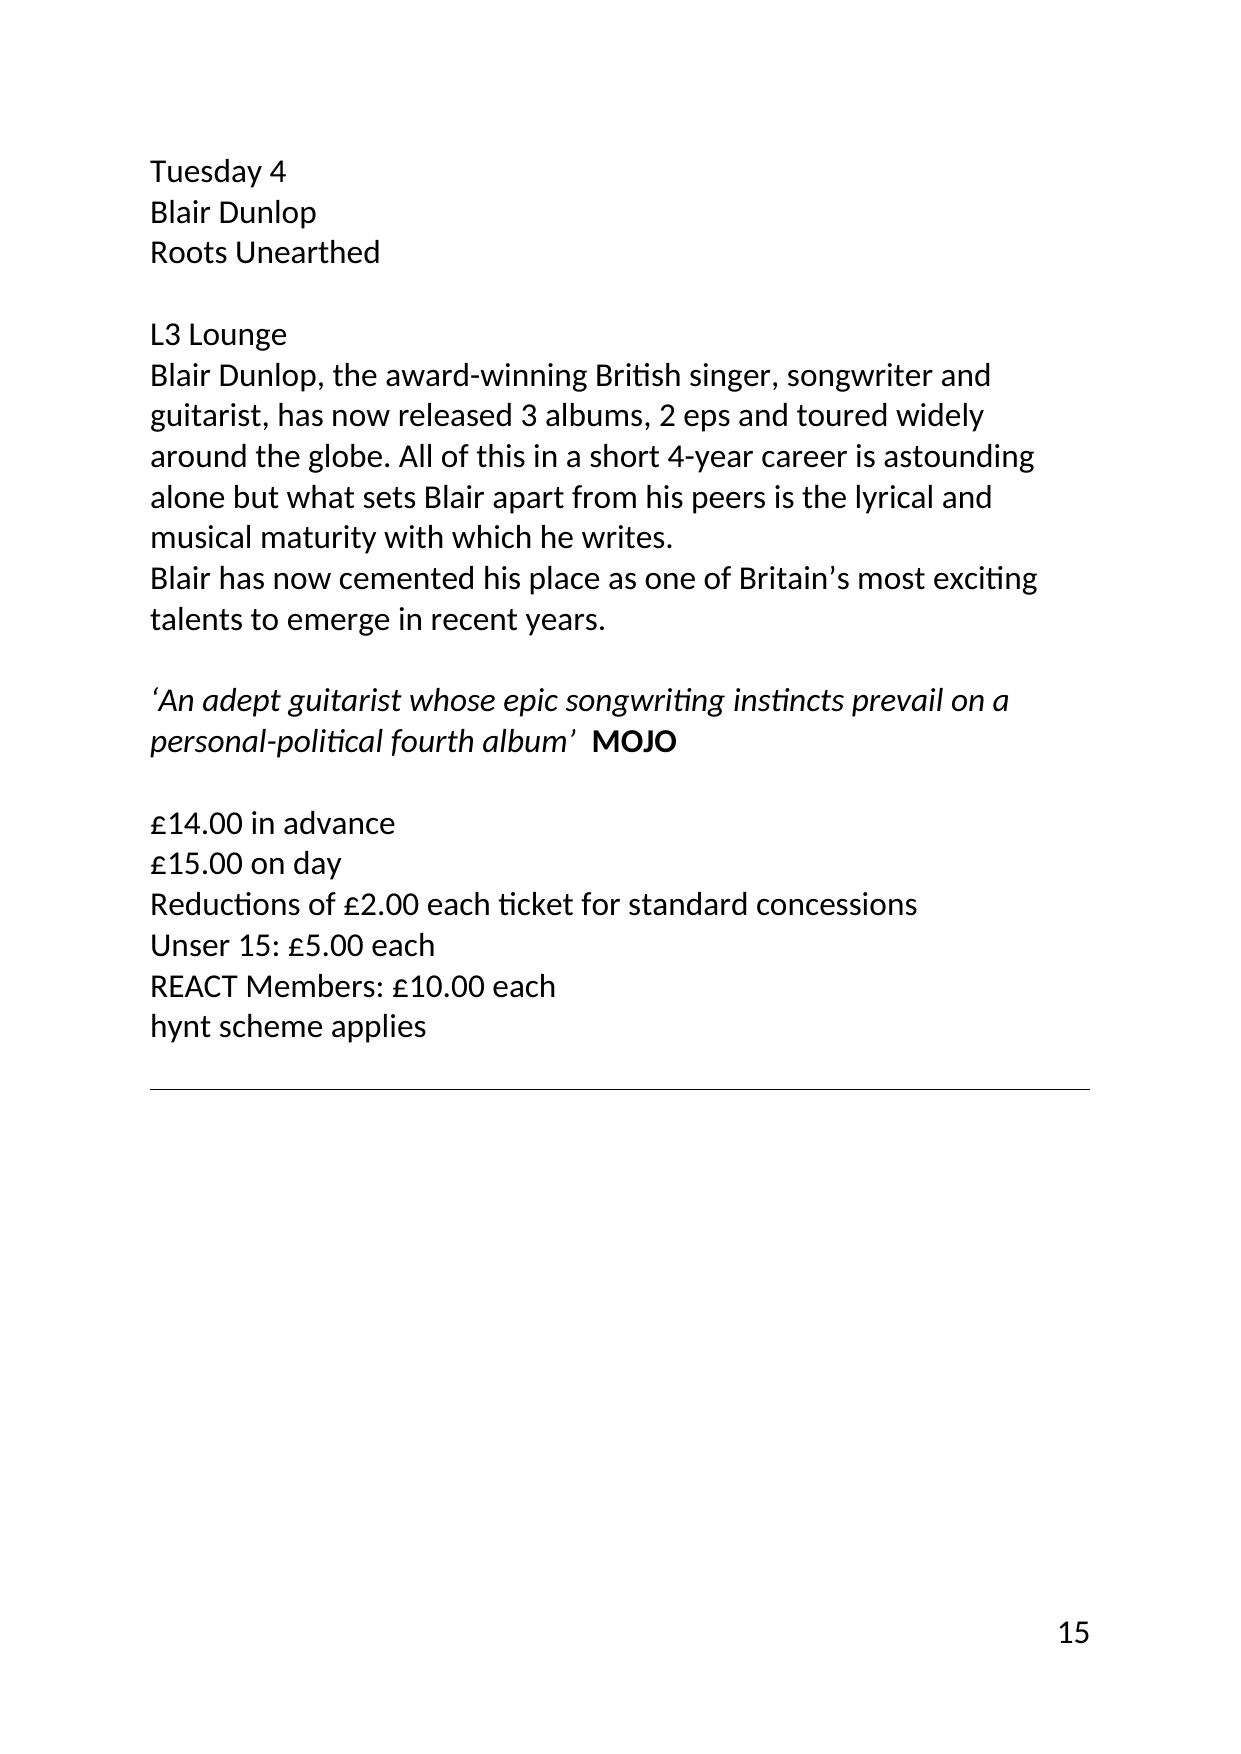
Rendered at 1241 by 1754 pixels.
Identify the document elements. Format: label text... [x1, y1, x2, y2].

text Blair Dunlop [150, 191, 1090, 231]
text Blair has now cemented his place as one of Britain’s most exciting talents to emerge in recent years. [150, 557, 1090, 639]
text hynt scheme applies [150, 1005, 1090, 1046]
text Unser 15: £5.00 each [150, 924, 1090, 964]
text Roots Unearthed [150, 231, 1090, 272]
text £15.00 on day [150, 842, 1090, 883]
text L3 Lounge [150, 313, 1090, 354]
text £14.00 in advance [150, 802, 1090, 842]
text Reductions of £2.00 each ticket for standard concessions [150, 883, 1090, 924]
text REACT Members: £10.00 each [150, 964, 1090, 1005]
text Blair Dunlop, the award-winning British singer, songwriter and guitarist, has now released 3 albums, 2 eps and toured widely around the globe. All of this in a short 4-year career is astounding alone but what sets Blair apart from his peers is the lyrical and musical maturity with which he writes. [150, 354, 1090, 557]
text ‘An adept guitarist whose epic songwriting instincts prevail on a personal-political fourth album’ MOJO [150, 679, 1090, 761]
text Tuesday 4 [150, 150, 1090, 191]
